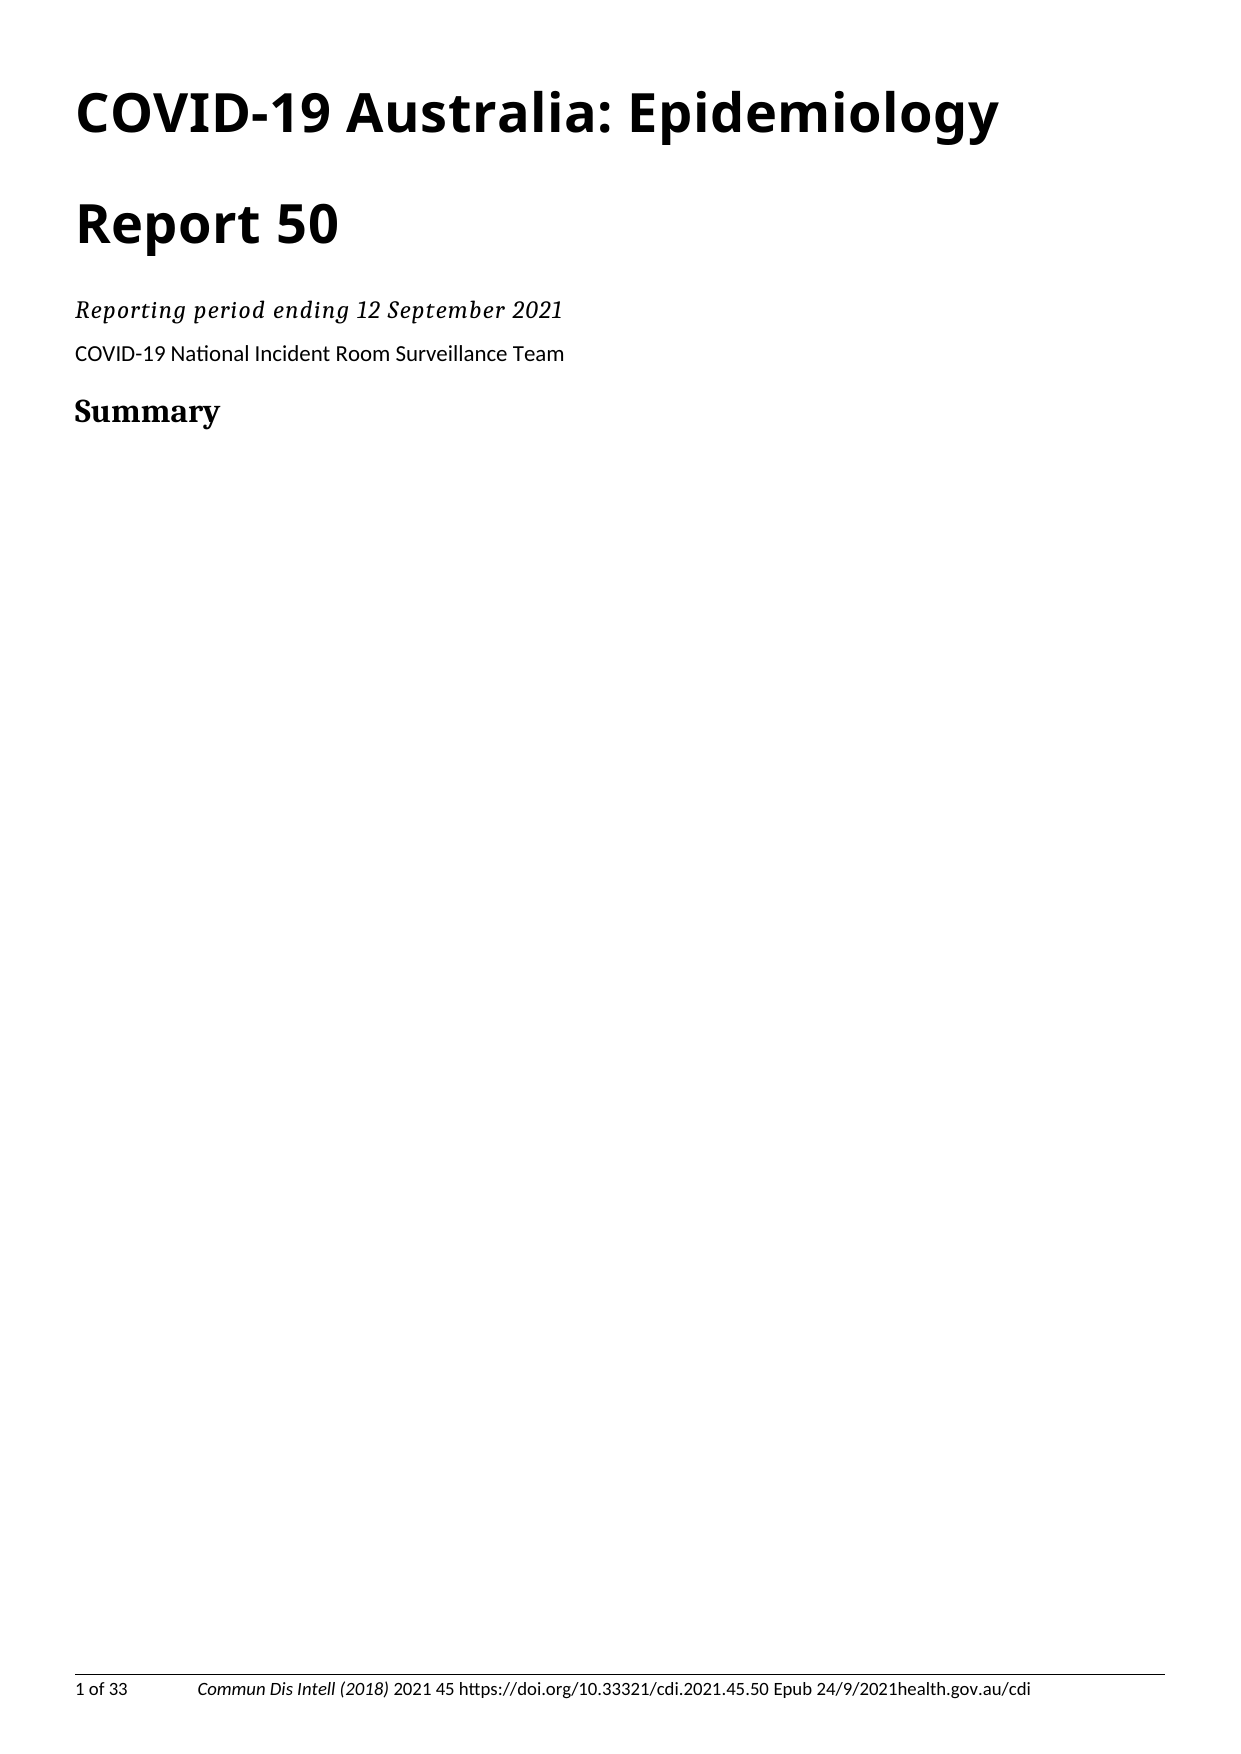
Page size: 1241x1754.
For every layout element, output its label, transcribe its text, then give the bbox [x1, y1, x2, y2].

subtitle Summary [75, 392, 1165, 431]
text COVID-19 National Incident Room Surveillance Team [75, 339, 1165, 367]
subtitle Reporting period ending 12 September 2021 [75, 296, 1165, 325]
title COVID-19 Australia: Epidemiology Report 50 [75, 75, 1165, 259]
